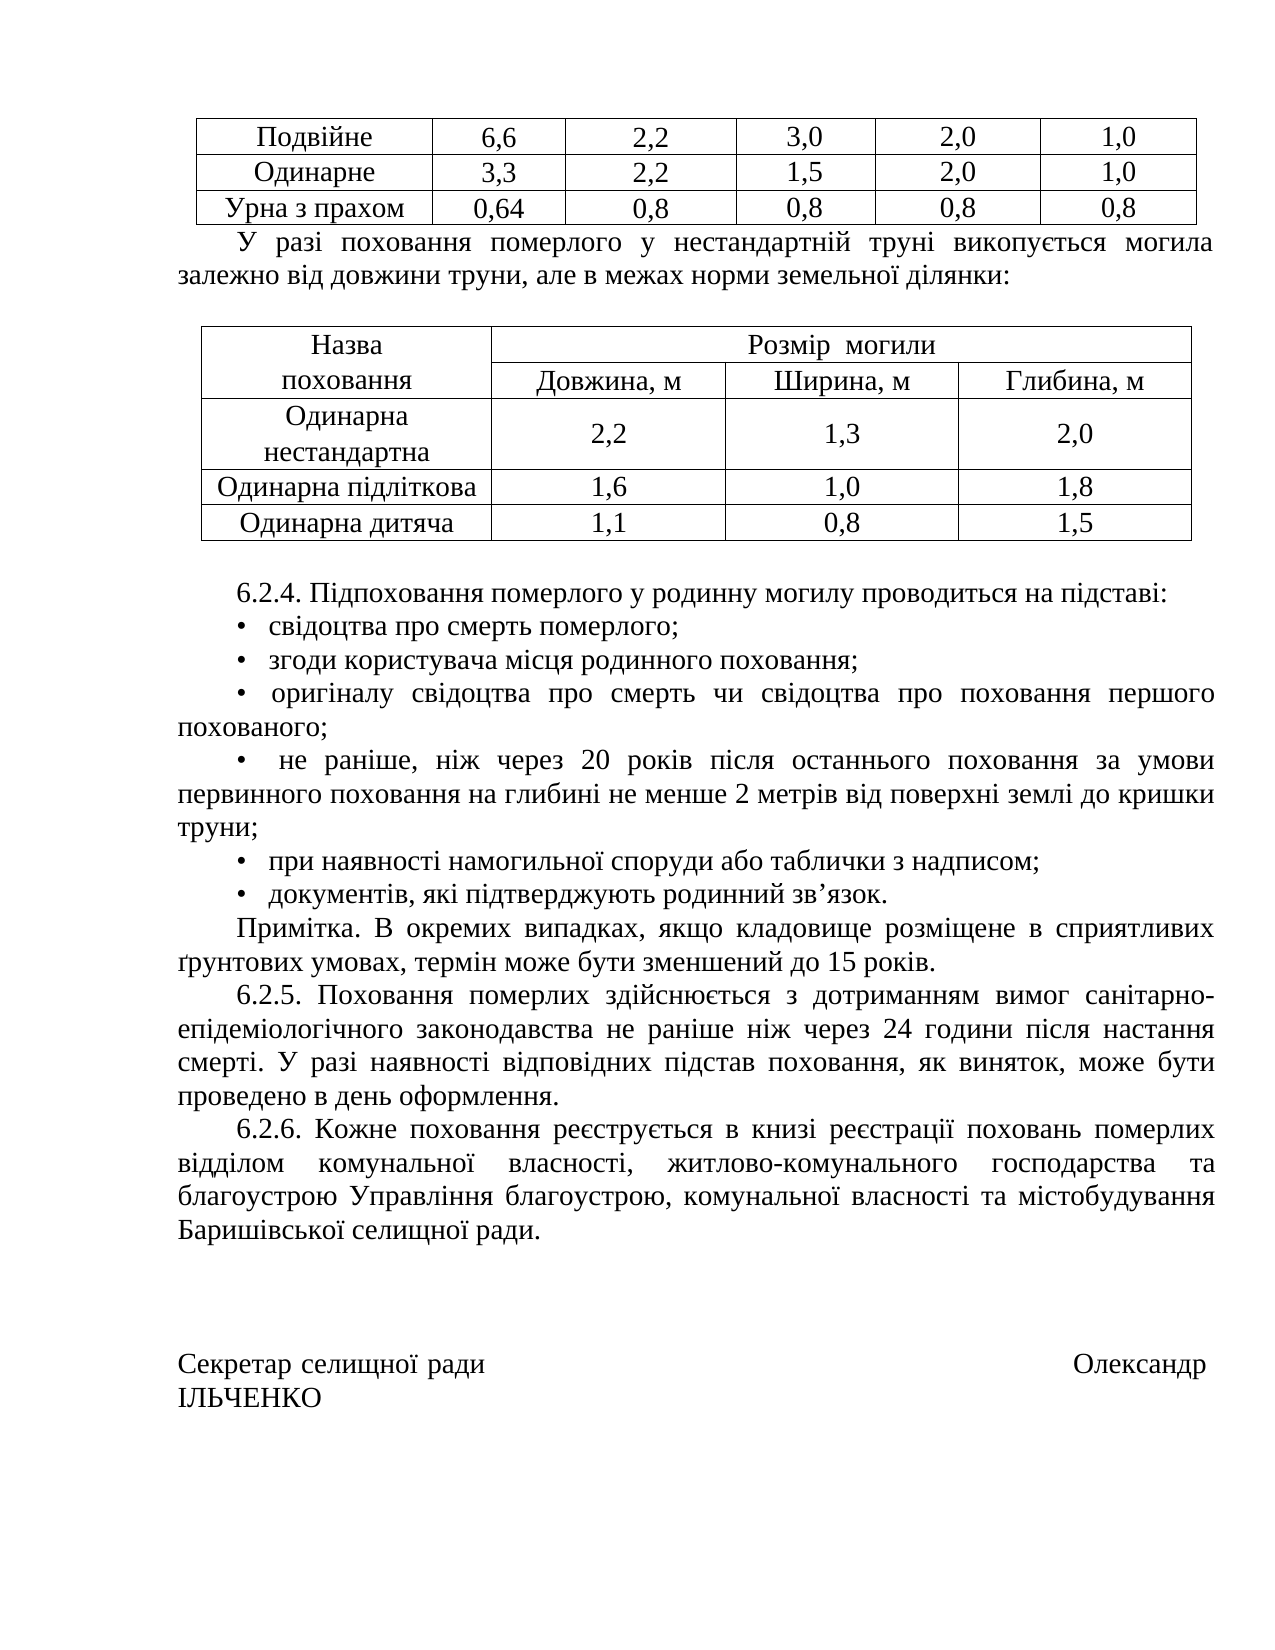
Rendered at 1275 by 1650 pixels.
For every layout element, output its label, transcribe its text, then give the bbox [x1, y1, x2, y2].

table_header Розмір могили [492, 327, 1191, 362]
table_cell 0,8 [876, 191, 1040, 224]
text • при наявності намогильної споруди або таблички з надписом; [177, 843, 1216, 877]
table_cell 1,1 [492, 505, 725, 540]
table_cell Подвійне [197, 119, 432, 154]
table_cell 1,0 [1041, 155, 1196, 190]
table_cell Ширина, м [726, 363, 958, 397]
text • не раніше, ніж через 20 років після останнього поховання за умови первинного поховання на глибині не менше 2 метрів від поверхні землі до кришки труни; [177, 742, 1216, 843]
text Примітка. В окремих випадках, якщо кладовище розміщене в сприятливих ґрунтових умовах, термін може бути зменшений до 15 років. [177, 910, 1216, 977]
table_cell Глибина, м [959, 363, 1191, 397]
text • згоди користувача місця родинного поховання; [177, 642, 1216, 675]
table_cell 1,6 [492, 470, 725, 504]
text 6.2.5. Поховання померлих здійснюється з дотриманням вимог санітарно-епідеміологічного законодавства не раніше ніж через 24 години після настання смерті. У разі наявності відповідних підстав поховання, як виняток, може бути проведено в день оформлення. [177, 977, 1216, 1111]
text • свідоцтва про смерть померлого; [177, 608, 1216, 642]
table_cell 0,8 [726, 505, 958, 540]
table_cell 2,0 [959, 399, 1191, 468]
table_cell Одинарна підліткова [202, 470, 491, 504]
table_cell 6,6 [433, 119, 565, 154]
table_cell 3,3 [433, 155, 565, 190]
table_cell Одинарна нестандартна [202, 399, 491, 468]
table_cell 1,5 [959, 505, 1191, 540]
text 6.2.4. Підпоховання померлого у родинну могилу проводиться на підставі: [177, 575, 1216, 608]
table_cell 1,8 [959, 470, 1191, 504]
table_cell Довжина, м [492, 363, 725, 397]
text • документів, які підтверджують родинний зв’язок. [177, 877, 1216, 910]
text У разі поховання померлого у нестандартній труні викопується могила залежно від довжини труни, але в межах норми земельної ділянки: [177, 226, 1214, 291]
table_cell 1,0 [1041, 119, 1196, 154]
table_cell 0,64 [433, 191, 565, 224]
table_cell 2,0 [876, 119, 1040, 154]
table_cell 0,8 [1041, 191, 1196, 224]
table_cell 0,8 [737, 191, 875, 224]
table_cell 1,5 [737, 155, 875, 190]
table_cell Одинарне [197, 155, 432, 190]
table_cell Одинарна дитяча [202, 505, 491, 540]
text • оригіналу свідоцтва про смерть чи свідоцтва про поховання першого похованого; [177, 675, 1216, 742]
text 6.2.6. Кожне поховання реєструється в книзі реєстрації поховань померлих відділом комунальної власності, житлово-комунального господарства та благоустрою Управління благоустрою, комунальної власності та містобудування Баришівської селищної ради. [177, 1111, 1216, 1246]
text Секретар селищної ради Олександр ІЛЬЧЕНКО [177, 1346, 1216, 1413]
table_cell 1,0 [726, 470, 958, 504]
table_cell 2,2 [566, 119, 736, 154]
table_header Назва поховання [202, 327, 491, 397]
table_cell 2,2 [566, 155, 736, 190]
table_cell Урна з прахом [197, 191, 432, 224]
table_cell 3,0 [737, 119, 875, 154]
table_cell 1,3 [726, 399, 958, 468]
table_cell 2,0 [876, 155, 1040, 190]
table_cell 0,8 [566, 191, 736, 224]
table_cell 2,2 [492, 399, 725, 468]
